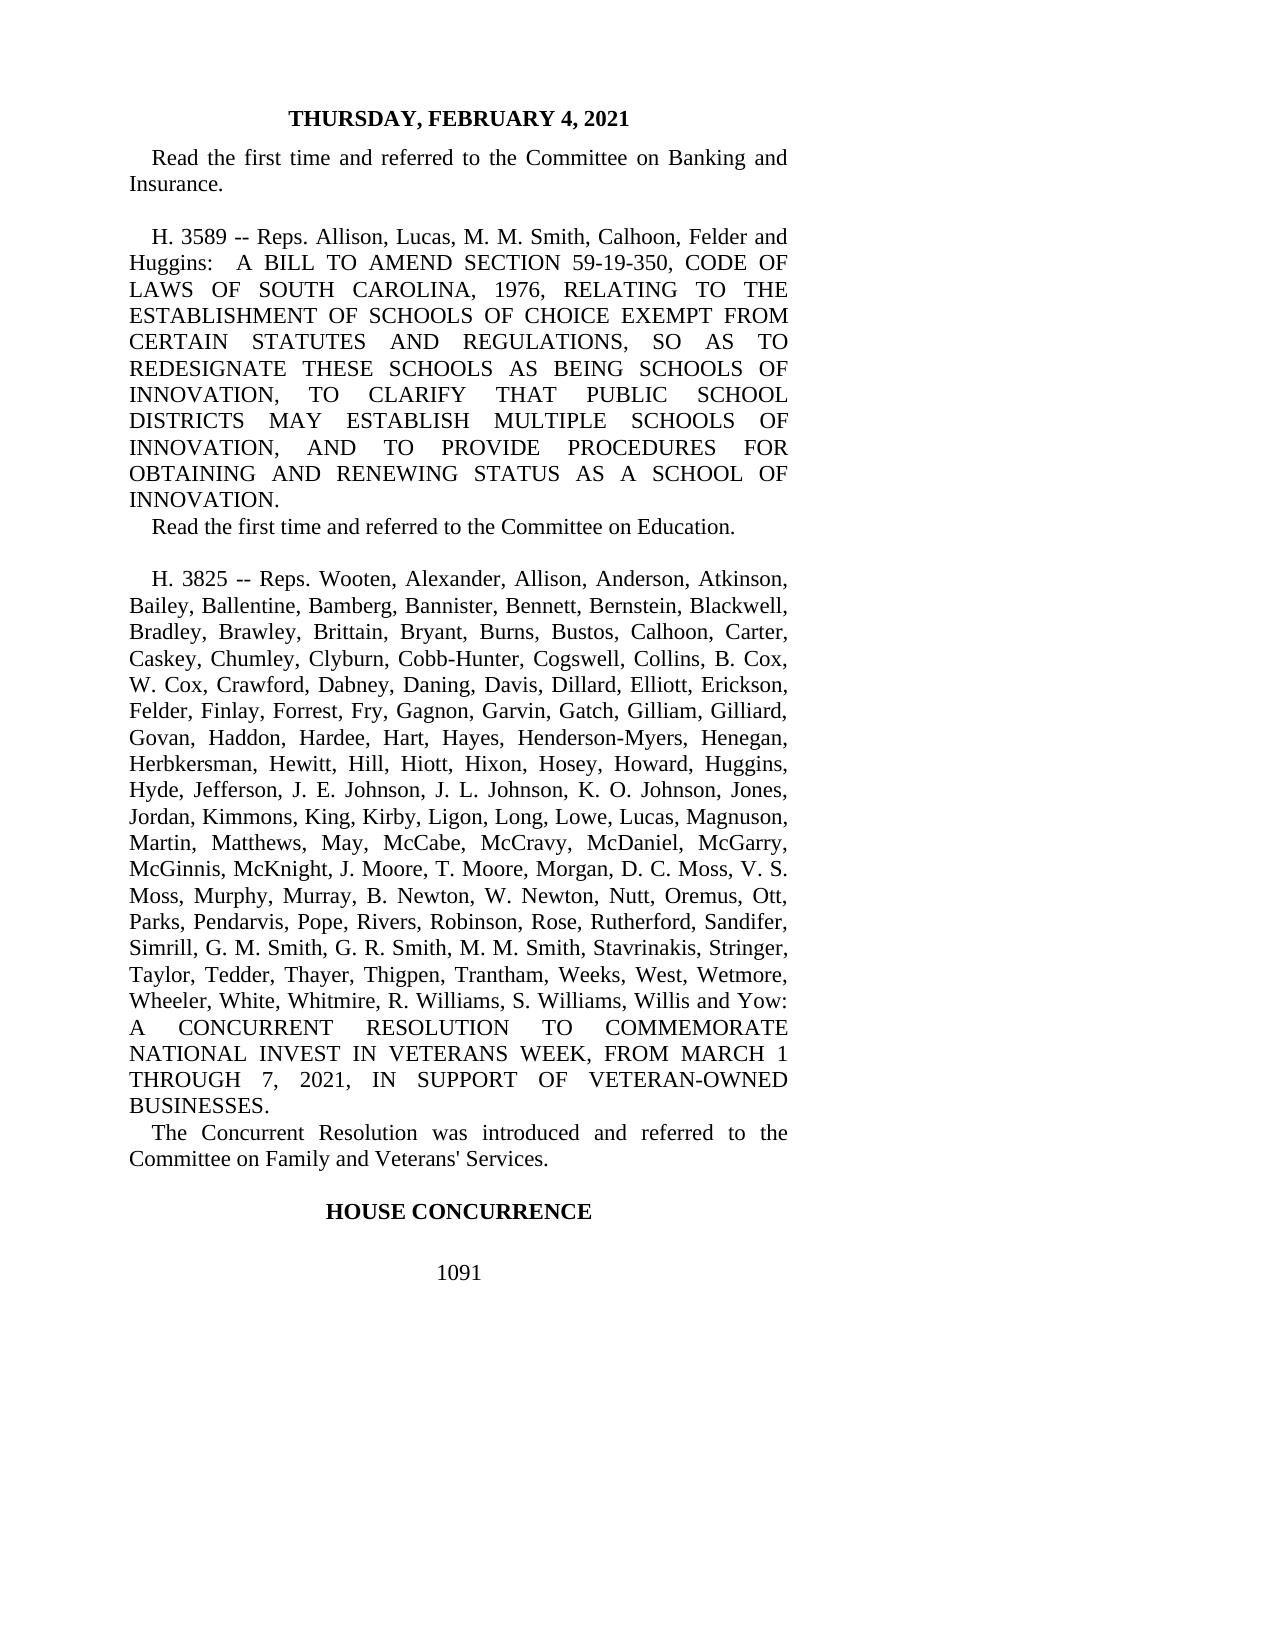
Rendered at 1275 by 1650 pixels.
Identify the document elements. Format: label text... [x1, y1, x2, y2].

text HOUSE CONCURRENCE [129, 1198, 789, 1224]
text H. 3825 -- Reps. Wooten, Alexander, Allison, Anderson, Atkinson, Bailey, Ballentine, Bamberg, Bannister, Bennett, Bernstein, Blackwell, Bradley, Brawley, Brittain, Bryant, Burns, Bustos, Calhoon, Carter, Caskey, Chumley, Clyburn, Cobb-Hunter, Cogswell, Collins, B. Cox, W. Cox, Crawford, Dabney, Daning, Davis, Dillard, Elliott, Erickson, Felder, Finlay, Forrest, Fry, Gagnon, Garvin, Gatch, Gilliam, Gilliard, Govan, Haddon, Hardee, Hart, Hayes, Henderson-Myers, Henegan, Herbkersman, Hewitt, Hill, Hiott, Hixon, Hosey, Howard, Huggins, Hyde, Jefferson, J. E. Johnson, J. L. Johnson, K. O. Johnson, Jones, Jordan, Kimmons, King, Kirby, Ligon, Long, Lowe, Lucas, Magnuson, Martin, Matthews, May, McCabe, McCravy, McDaniel, McGarry, McGinnis, McKnight, J. Moore, T. Moore, Morgan, D. C. Moss, V. S. Moss, Murphy, Murray, B. Newton, W. Newton, Nutt, Oremus, Ott, Parks, Pendarvis, Pope, Rivers, Robinson, Rose, Rutherford, Sandifer, Simrill, G. M. Smith, G. R. Smith, M. M. Smith, Stavrinakis, Stringer, Taylor, Tedder, Thayer, Thigpen, Trantham, Weeks, West, Wetmore, Wheeler, White, Whitmire, R. Williams, S. Williams, Willis and Yow: A CONCURRENT RESOLUTION TO COMMEMORATE NATIONAL INVEST IN VETERANS WEEK, FROM MARCH 1 THROUGH 7, 2021, IN SUPPORT OF VETERAN-OWNED BUSINESSES. [129, 566, 789, 1119]
text Read the first time and referred to the Committee on Education. [129, 513, 789, 539]
text H. 3589 -- Reps. Allison, Lucas, M. M. Smith, Calhoon, Felder and Huggins: A BILL TO AMEND SECTION 59-19-350, CODE OF LAWS OF SOUTH CAROLINA, 1976, RELATING TO THE ESTABLISHMENT OF SCHOOLS OF CHOICE EXEMPT FROM CERTAIN STATUTES AND REGULATIONS, SO AS TO REDESIGNATE THESE SCHOOLS AS BEING SCHOOLS OF INNOVATION, TO CLARIFY THAT PUBLIC SCHOOL DISTRICTS MAY ESTABLISH MULTIPLE SCHOOLS OF INNOVATION, AND TO PROVIDE PROCEDURES FOR OBTAINING AND RENEWING STATUS AS A SCHOOL OF INNOVATION. [129, 223, 789, 513]
text The Concurrent Resolution was introduced and referred to the Committee on Family and Veterans' Services. [129, 1119, 789, 1172]
text Read the first time and referred to the Committee on Banking and Insurance. [129, 144, 789, 197]
